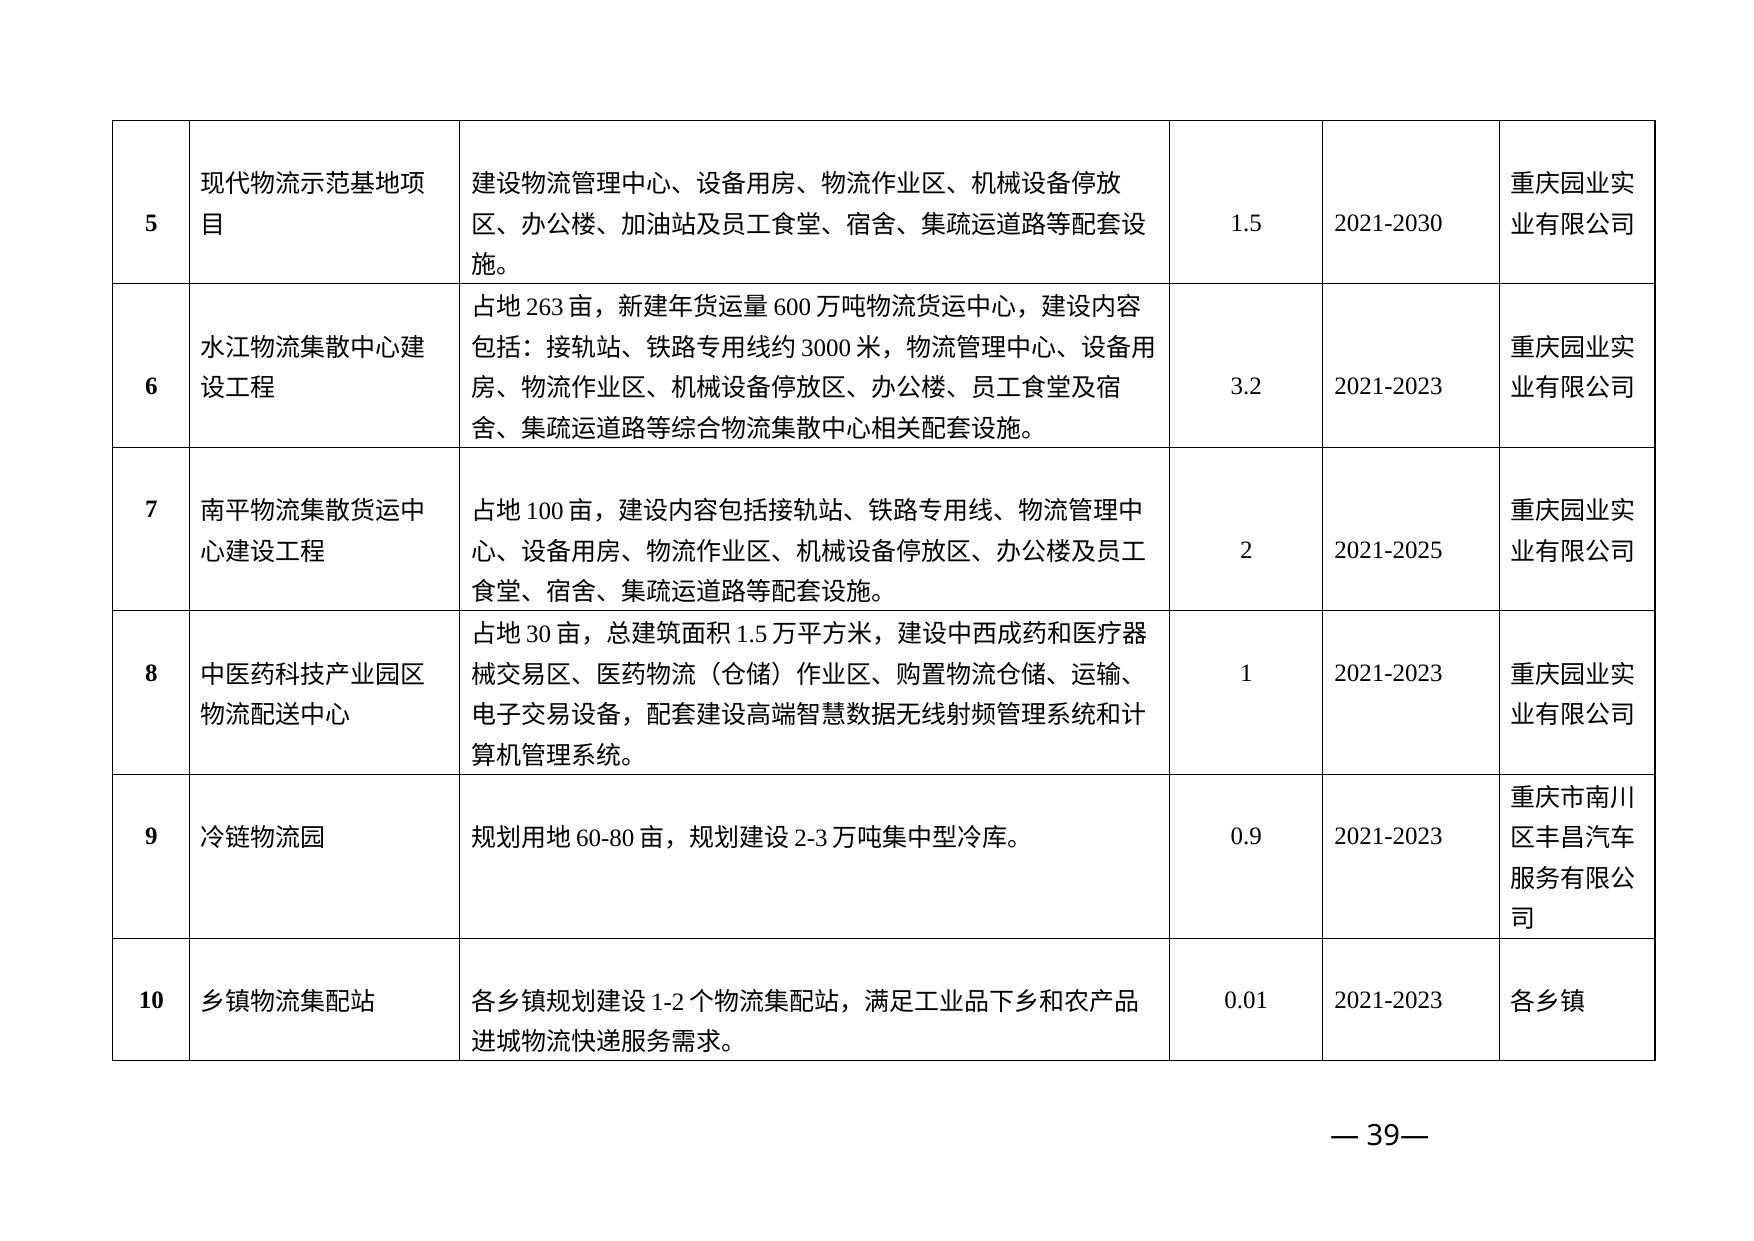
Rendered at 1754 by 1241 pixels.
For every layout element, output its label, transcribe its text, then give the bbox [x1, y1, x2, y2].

table_header 5 [113, 121, 189, 283]
table_cell 8 [113, 611, 189, 774]
table_cell 2021-2023 [1323, 611, 1499, 774]
table_cell 2021-2023 [1323, 939, 1499, 1060]
table_cell 重庆市南川区丰昌汽车服务有限公司 [1500, 775, 1654, 937]
table_cell 重庆园业实业有限公司 [1500, 611, 1654, 774]
table_cell 重庆园业实业有限公司 [1500, 284, 1654, 447]
table_cell 0.9 [1170, 775, 1322, 937]
table_cell 2 [1170, 448, 1322, 610]
table_header 建设物流管理中心、设备用房、物流作业区、机械设备停放区、办公楼、加油站及员工食堂、宿舍、集疏运道路等配套设施。 [460, 121, 1169, 283]
table_header 现代物流示范基地项目 [190, 121, 459, 283]
table_cell 2021-2023 [1323, 284, 1499, 447]
table_cell 7 [113, 448, 189, 610]
table_cell 重庆园业实业有限公司 [1500, 448, 1654, 610]
table_cell 冷链物流园 [190, 775, 459, 937]
table_cell 规划用地60-80亩，规划建设2-3万吨集中型冷库。 [460, 775, 1169, 937]
table_cell 9 [113, 775, 189, 937]
table_cell 占地100亩，建设内容包括接轨站、铁路专用线、物流管理中心、设备用房、物流作业区、机械设备停放区、办公楼及员工食堂、宿舍、集疏运道路等配套设施。 [460, 448, 1169, 610]
table_cell 10 [113, 939, 189, 1060]
table_cell 3.2 [1170, 284, 1322, 447]
table_cell 1 [1170, 611, 1322, 774]
table_cell 0.01 [1170, 939, 1322, 1060]
table_header 2021-2030 [1323, 121, 1499, 283]
table_cell 各乡镇规划建设1-2个物流集配站，满足工业品下乡和农产品进城物流快递服务需求。 [460, 939, 1169, 1060]
table_cell 2021-2025 [1323, 448, 1499, 610]
table_cell 中医药科技产业园区物流配送中心 [190, 611, 459, 774]
table_cell 各乡镇 [1500, 939, 1654, 1060]
table_header 1.5 [1170, 121, 1322, 283]
table_header 重庆园业实业有限公司 [1500, 121, 1654, 283]
table_cell 水江物流集散中心建设工程 [190, 284, 459, 447]
table_cell 6 [113, 284, 189, 447]
table_cell 南平物流集散货运中心建设工程 [190, 448, 459, 610]
table_cell 2021-2023 [1323, 775, 1499, 937]
table_cell 乡镇物流集配站 [190, 939, 459, 1060]
table_cell 占地30亩，总建筑面积1.5万平方米，建设中西成药和医疗器械交易区、医药物流（仓储）作业区、购置物流仓储、运输、电子交易设备，配套建设高端智慧数据无线射频管理系统和计算机管理系统。 [460, 611, 1169, 774]
table_cell 占地263亩，新建年货运量600万吨物流货运中心，建设内容包括：接轨站、铁路专用线约3000米，物流管理中心、设备用房、物流作业区、机械设备停放区、办公楼、员工食堂及宿舍、集疏运道路等综合物流集散中心相关配套设施。 [460, 284, 1169, 447]
